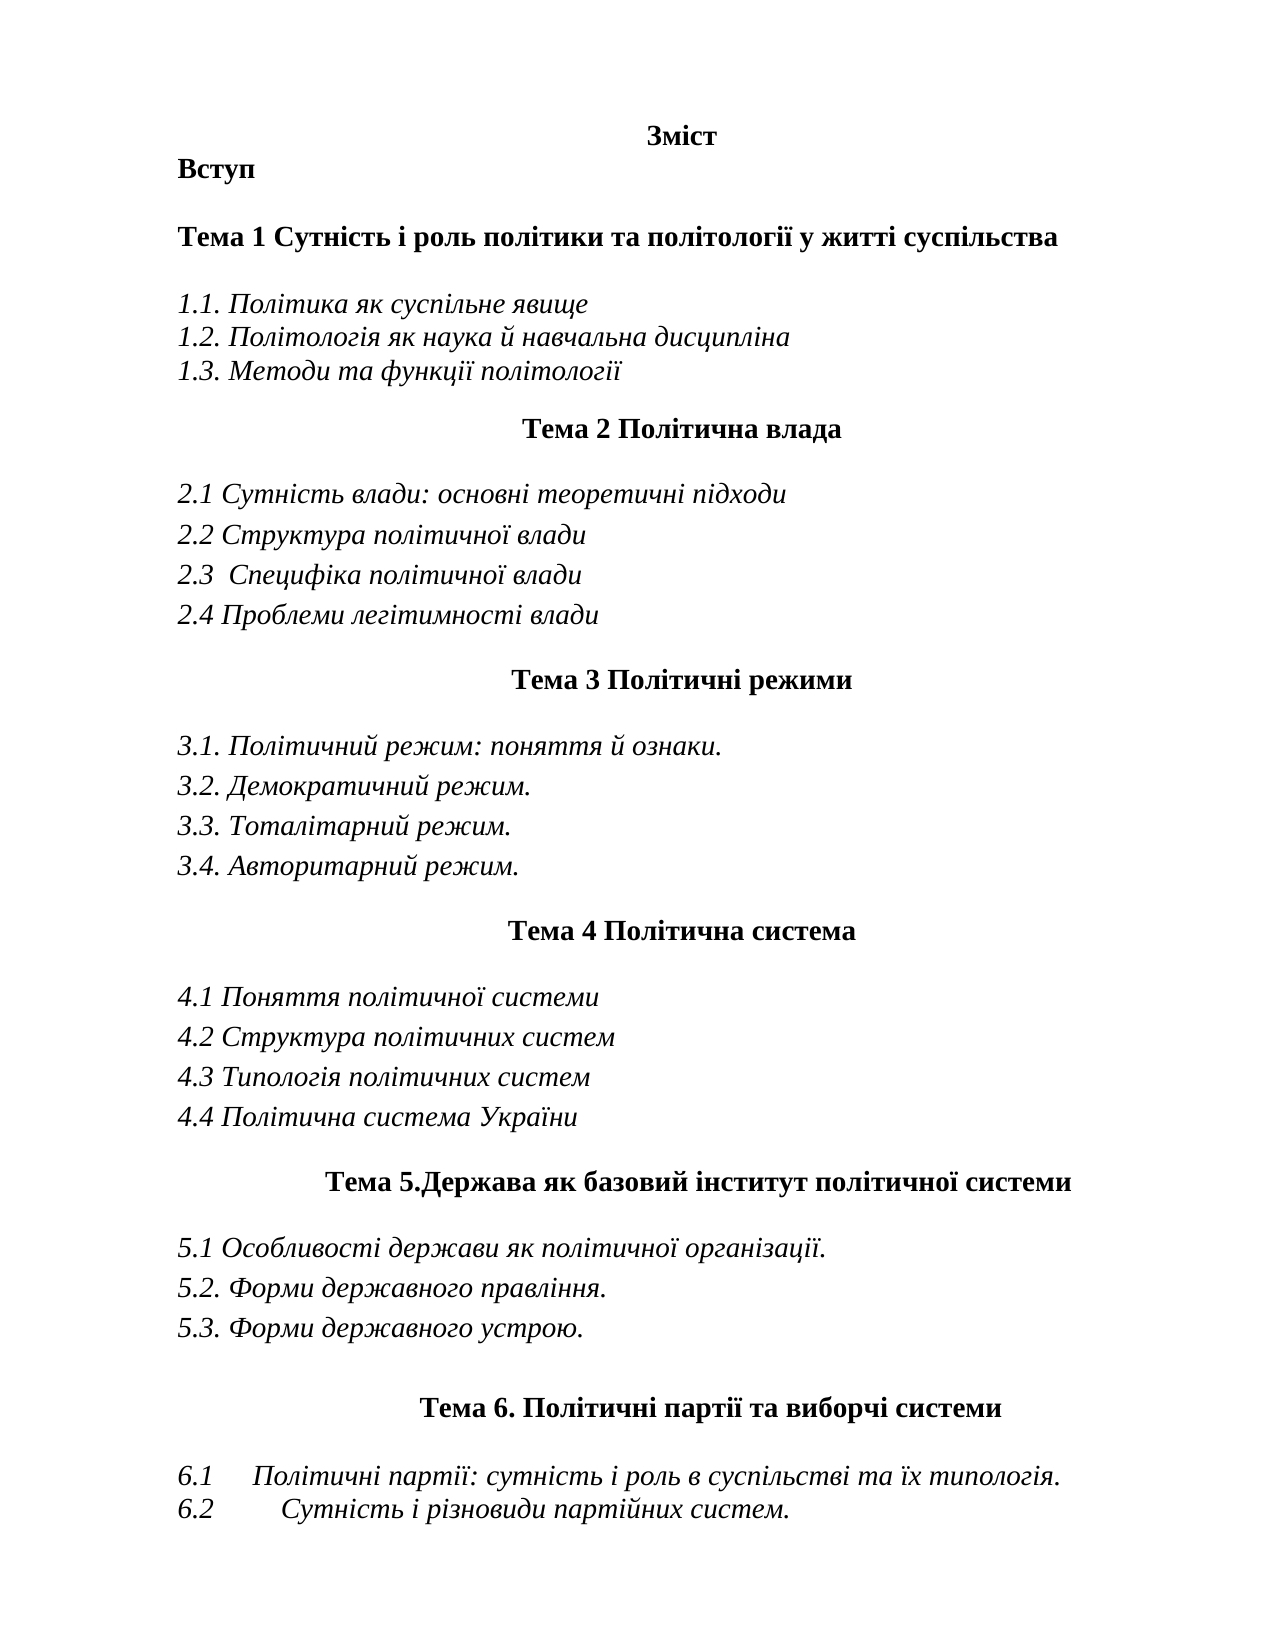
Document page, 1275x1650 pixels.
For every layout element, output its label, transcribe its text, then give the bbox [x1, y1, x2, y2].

text 2.4 Проблеми легітимності влади [177, 597, 1186, 631]
text Тема 2 Політична влада [177, 411, 1186, 445]
text 3.1. Політичний режим: поняття й ознаки. [177, 728, 1186, 761]
text 1.1. Політика як суспільне явище [177, 286, 1186, 319]
list Політичні партії: сутність і роль в суспільстві та їх типологія. [177, 1458, 1186, 1491]
text 4.2 Структура політичних систем [177, 1019, 1186, 1052]
text Зміст [177, 118, 1186, 152]
text Тема 4 Політична система [177, 913, 1186, 947]
text 3.2. Демократичний режим. [177, 768, 1186, 801]
text Тема 5.Держава як базовий інститут політичної системи [251, 1164, 1186, 1198]
text 1.3. Методи та функції політології [177, 353, 1186, 386]
text 2.3 Специфіка політичної влади [177, 557, 1186, 591]
text 2.2 Структура політичної влади [177, 517, 1186, 550]
text 4.4 Політична система України [177, 1099, 1186, 1133]
text 5.2. Форми державного правління. [177, 1270, 1186, 1303]
text Тема 1 Сутність і роль політики та політології у житті суспільства [177, 219, 1186, 252]
text 2.1 Сутність влади: основні теоретичні підходи [177, 477, 1186, 510]
text 5.3. Форми державного устрою. [177, 1310, 1186, 1344]
text 3.4. Авторитарний режим. [177, 848, 1186, 882]
text 1.2. Політологія як наука й навчальна дисципліна [177, 319, 1186, 353]
text Тема 3 Політичні режими [177, 662, 1186, 696]
text Тема 6. Політичні партії та виборчі системи [235, 1391, 1186, 1424]
text 3.3. Тоталітарний режим. [177, 808, 1186, 842]
text 5.1 Особливості держави як політичної організації. [177, 1230, 1186, 1263]
list Сутність і різновиди партійних систем. [177, 1491, 1186, 1525]
text Вступ [177, 152, 1186, 185]
text 4.3 Типологія політичних систем [177, 1059, 1186, 1093]
text 4.1 Поняття політичної системи [177, 979, 1186, 1012]
